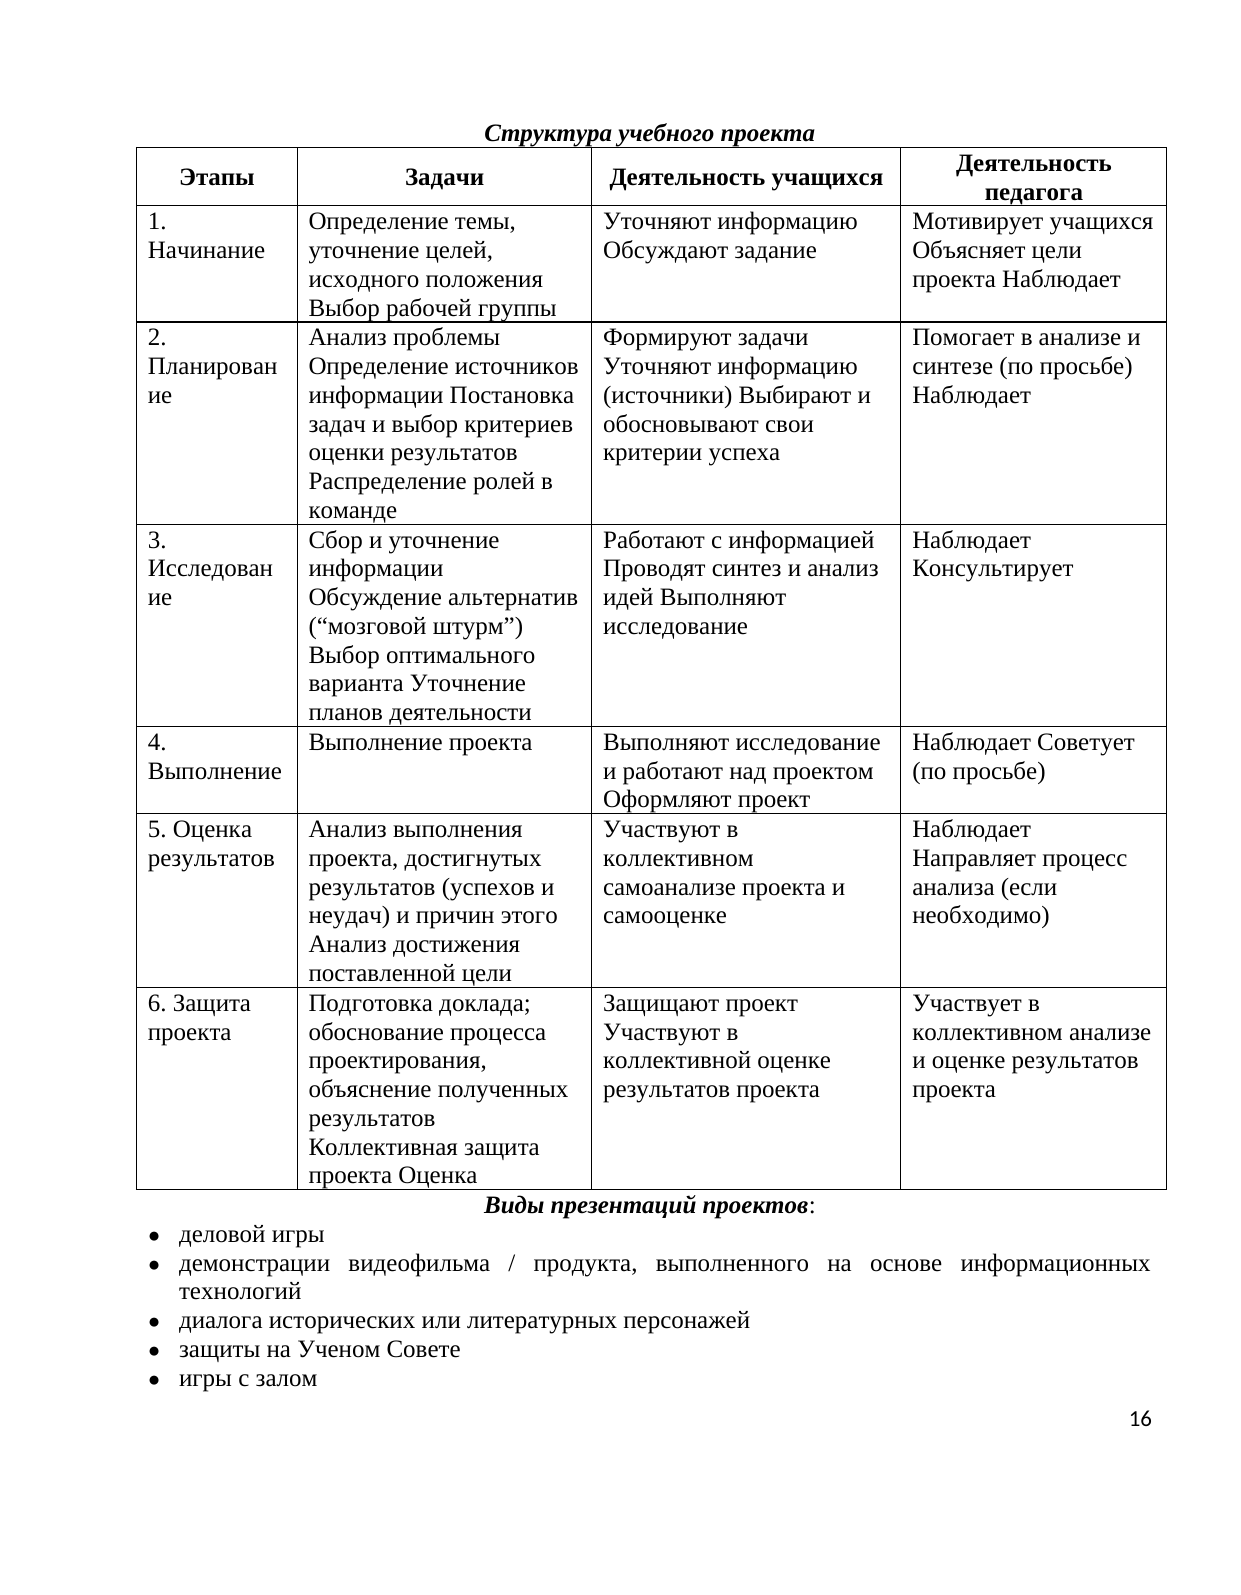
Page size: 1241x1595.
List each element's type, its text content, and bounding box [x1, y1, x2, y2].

text Виды презентаций проектов: [148, 1190, 1152, 1219]
table_header Деятельность учащихся [592, 148, 900, 205]
table_cell 1. Начинание [137, 206, 297, 321]
table_cell Помогает в анализе и синтезе (по просьбе) Наблюдает [901, 323, 1166, 524]
table_cell Защищают проект Участвуют в коллективной оценке результатов проекта [592, 988, 900, 1189]
list демонстрации видеофильма / продукта, выполненного на основе информационных технологий [148, 1248, 1152, 1305]
table_header Деятельность педагога [901, 148, 1166, 205]
table_cell 4. Выполнение [137, 727, 297, 813]
table_cell Наблюдает Направляет процесс анализа (если необходимо) [901, 814, 1166, 987]
list деловой игры [148, 1219, 1152, 1248]
list игры с залом [148, 1363, 1152, 1391]
table_cell Мотивирует учащихся Объясняет цели проекта Наблюдает [901, 206, 1166, 321]
table_cell Работают с информацией Проводят синтез и анализ идей Выполняют исследование [592, 525, 900, 726]
table_cell Выполнение проекта [298, 727, 591, 813]
table_cell Подготовка доклада; обоснование процесса проектирования, объяснение полученных результатов Коллективная защита проекта Оценка [298, 988, 591, 1189]
table_cell Сбор и уточнение информации Обсуждение альтернатив (“мозговой штурм”) Выбор оптимального варианта Уточнение планов деятельности [298, 525, 591, 726]
table_header Задачи [298, 148, 591, 205]
table_cell 5. Оценка результатов [137, 814, 297, 987]
table_cell 3. Исследование [137, 525, 297, 726]
table_cell 6. Защита проекта [137, 988, 297, 1189]
table_cell Анализ выполнения проекта, достигнутых результатов (успехов и неудач) и причин этого Анализ достижения поставленной цели [298, 814, 591, 987]
table_cell Анализ проблемы Определение источников информации Постановка задач и выбор критериев оценки результатов Распределение ролей в команде [298, 323, 591, 524]
list диалога исторических или литературных персонажей [148, 1305, 1152, 1334]
table_cell 2. Планирование [137, 323, 297, 524]
text Структура учебного проекта [148, 118, 1152, 147]
table_cell Участвуют в коллективном самоанализе проекта и самооценке [592, 814, 900, 987]
list защиты на Ученом Совете [148, 1334, 1152, 1363]
table_cell Наблюдает Советует (по просьбе) [901, 727, 1166, 813]
table_cell Уточняют информацию Обсуждают задание [592, 206, 900, 321]
table_cell Наблюдает Консультирует [901, 525, 1166, 726]
table_header Этапы [137, 148, 297, 205]
table_cell Определение темы, уточнение целей, исходного положения Выбор рабочей группы [298, 206, 591, 321]
table_cell Формируют задачи Уточняют информацию (источники) Выбирают и обосновывают свои критерии успеха [592, 323, 900, 524]
table_cell Выполняют исследование и работают над проектом Оформляют проект [592, 727, 900, 813]
table_cell Участвует в коллективном анализе и оценке результатов проекта [901, 988, 1166, 1189]
